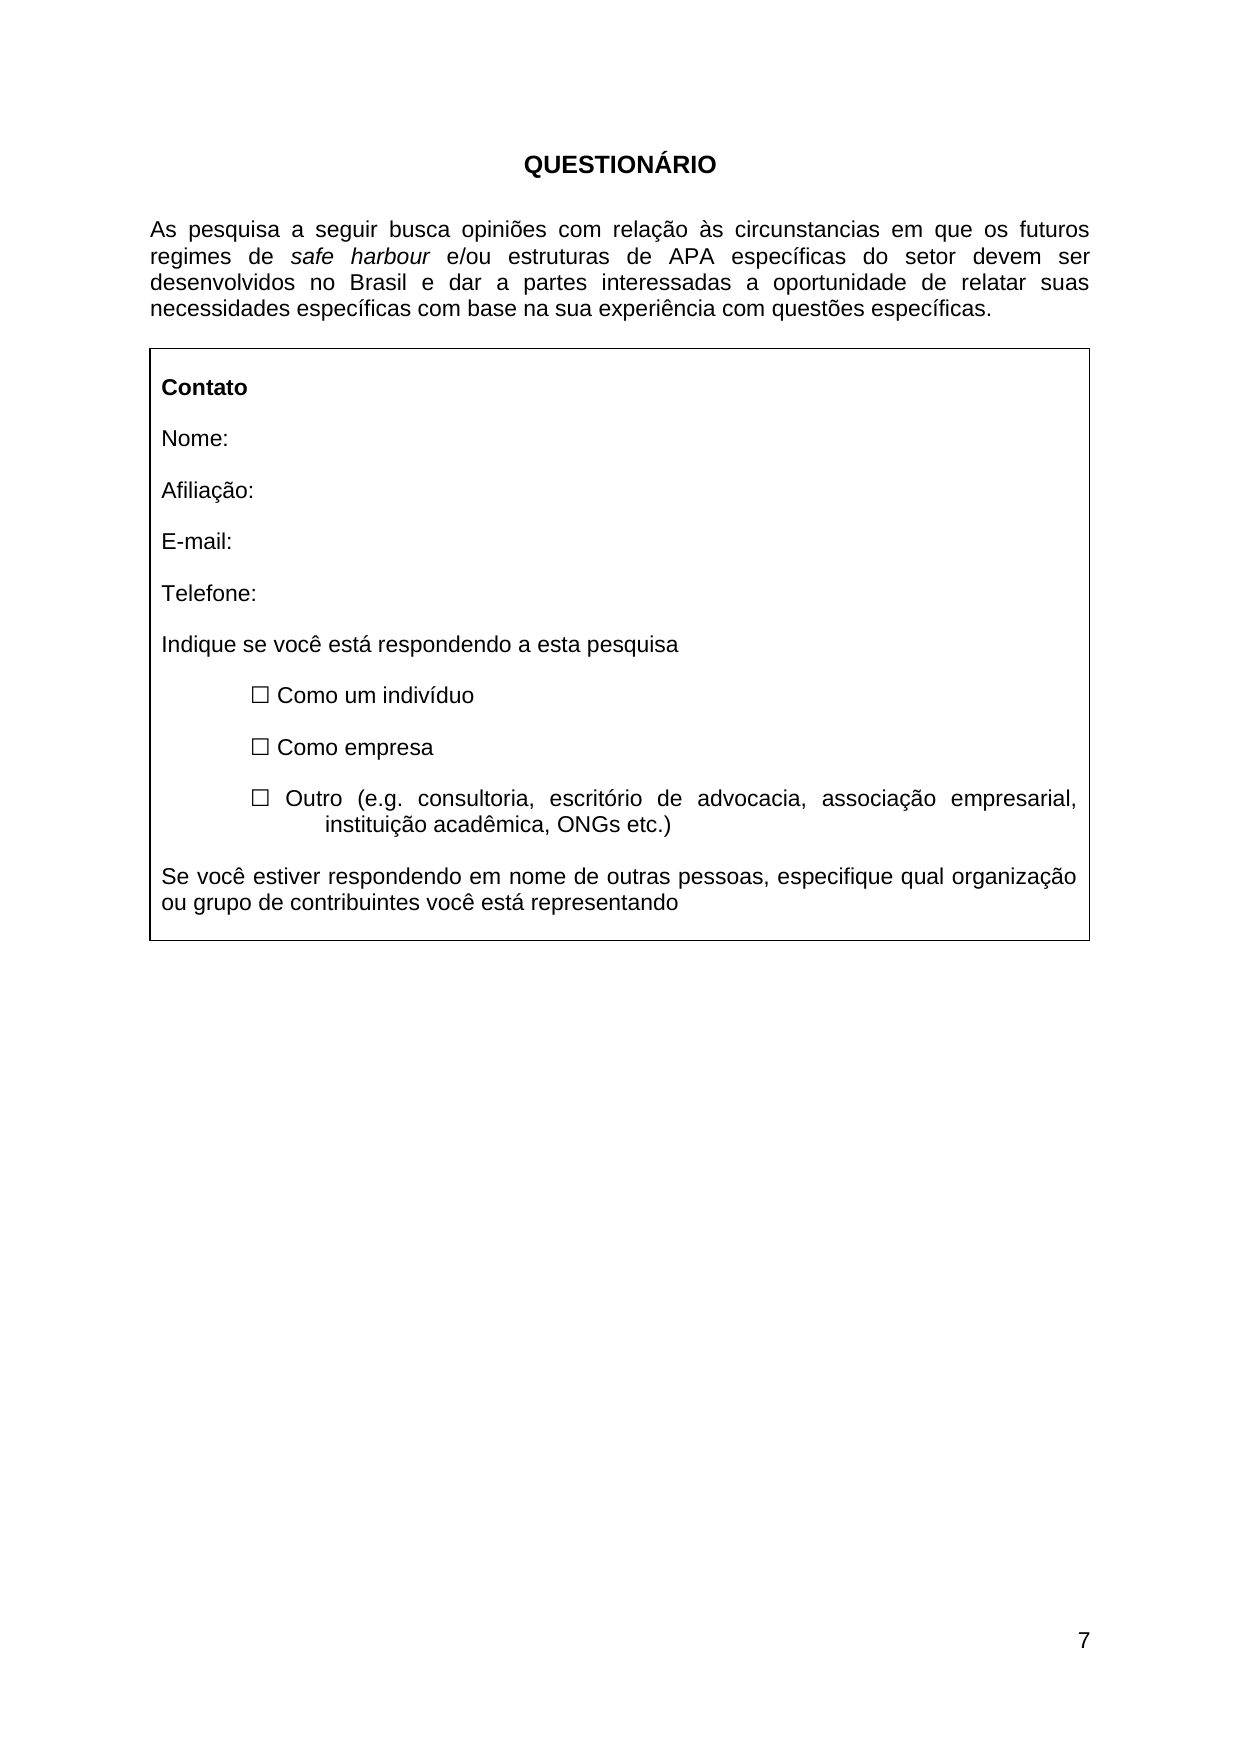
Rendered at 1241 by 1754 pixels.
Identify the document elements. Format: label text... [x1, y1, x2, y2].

table_header Contato Nome: Afiliação: E-mail: Telefone: Indique se você está respondendo a esta pesquisa Como um indivíduo Como empresa Outro (e.g. consultoria, escritório de advocacia, associação empresarial, instituição acadêmica, ONGs etc.) Se você estiver respondendo em nome de outras pessoas, especifique qual organização ou grupo de contribuintes você está representando [151, 349, 1089, 940]
text QUESTIONÁRIO [150, 150, 1090, 179]
text As pesquisa a seguir busca opiniões com relação às circunstancias em que os futuros regimes de safe harbour e/ou estruturas de APA específicas do setor devem ser desenvolvidos no Brasil e dar a partes interessadas a oportunidade de relatar suas necessidades específicas com base na sua experiência com questões específicas. [150, 216, 1090, 322]
